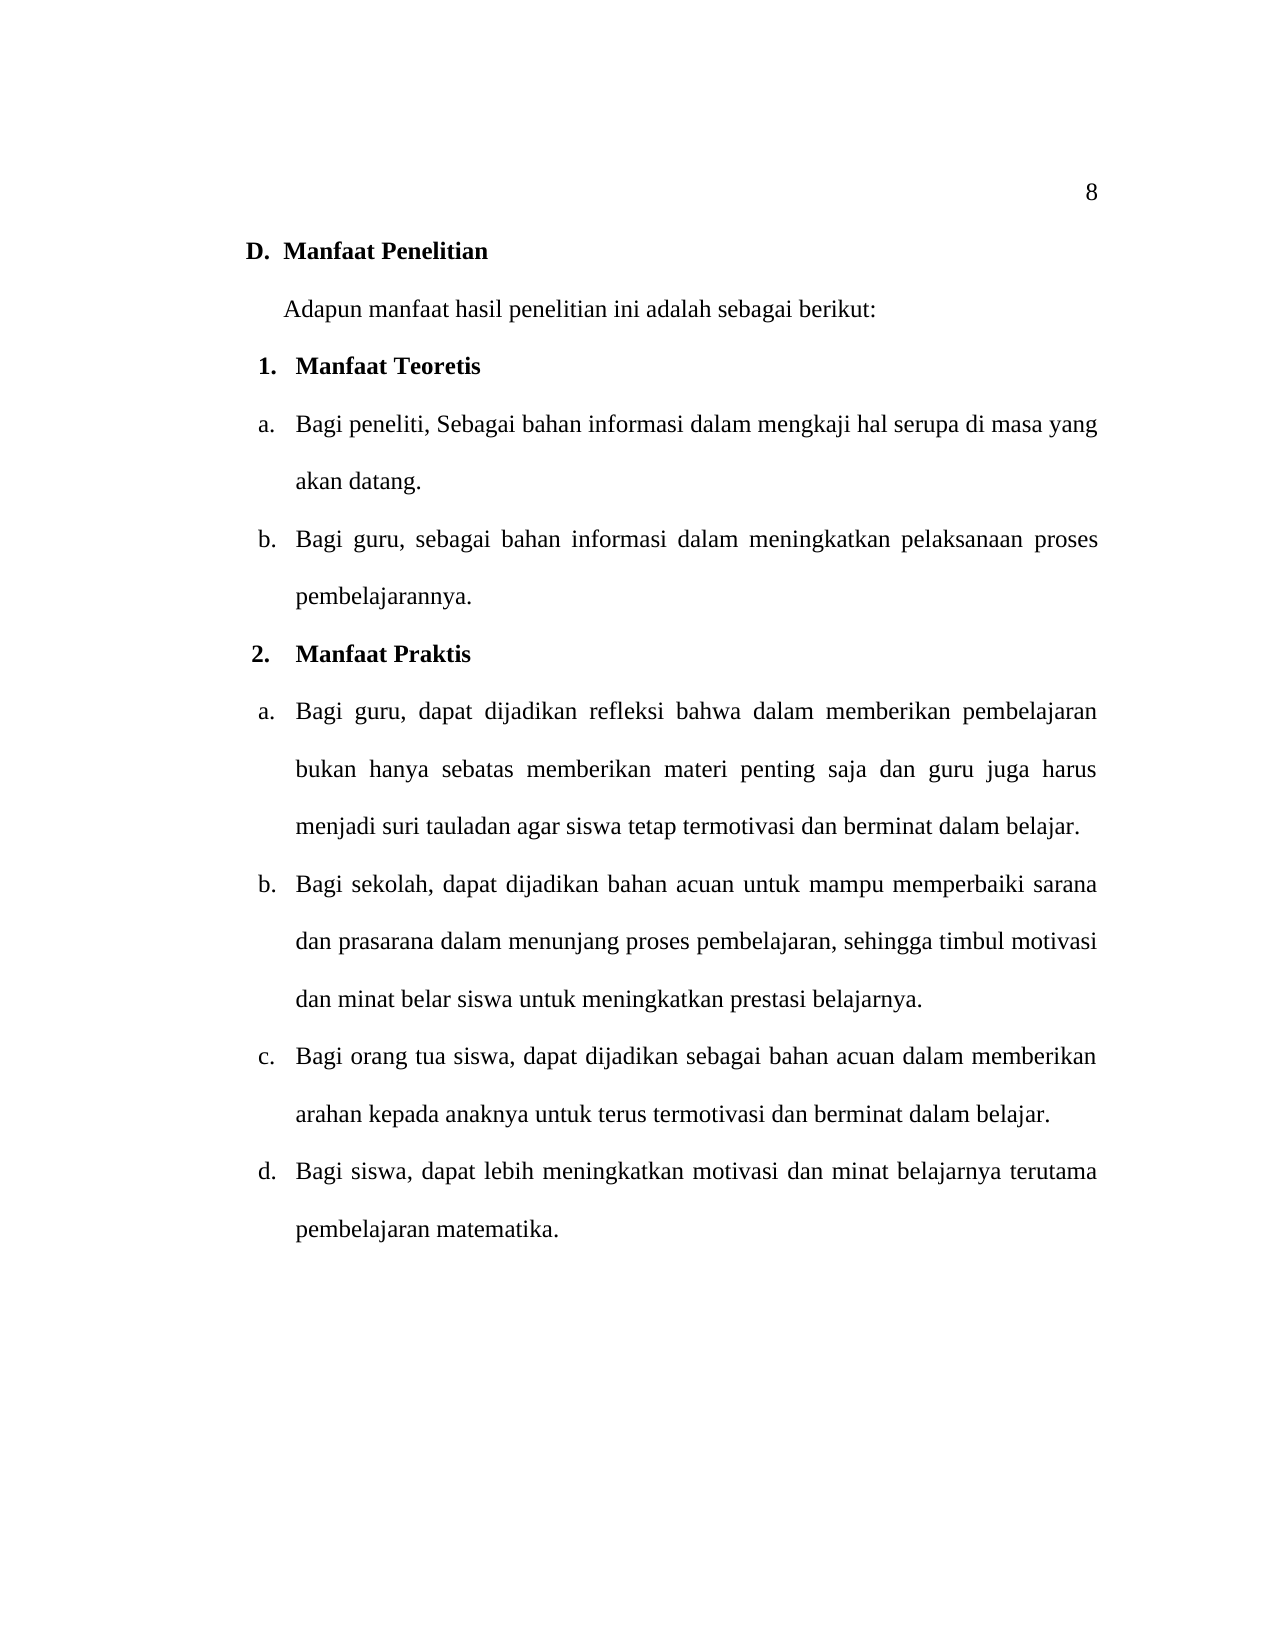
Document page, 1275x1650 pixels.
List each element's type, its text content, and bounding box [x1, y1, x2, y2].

list Bagi orang tua siswa, dapat dijadikan sebagai bahan acuan dalam memberikan arahan kepada anaknya untuk terus termotivasi dan berminat dalam belajar. [258, 1041, 1098, 1127]
list Bagi sekolah, dapat dijadikan bahan acuan untuk mampu memperbaiki sarana dan prasarana dalam menunjang proses pembelajaran, sehingga timbul motivasi dan minat belar siswa untuk meningkatkan prestasi belajarnya. [258, 869, 1098, 1012]
text Adapun manfaat hasil penelitian ini adalah sebagai berikut: [236, 294, 1098, 322]
list Manfaat Teoretis [258, 351, 1098, 380]
list Bagi guru, sebagai bahan informasi dalam meningkatkan pelaksanaan proses pembelajarannya. [258, 524, 1098, 610]
list Manfaat Penelitian [246, 236, 1098, 265]
list Bagi guru, dapat dijadikan refleksi bahwa dalam memberikan pembelajaran bukan hanya sebatas memberikan materi penting saja dan guru juga harus menjadi suri tauladan agar siswa tetap termotivasi dan berminat dalam belajar. [258, 696, 1098, 840]
list Bagi peneliti, Sebagai bahan informasi dalam mengkaji hal serupa di masa yang akan datang. [258, 409, 1098, 495]
list Manfaat Praktis [251, 639, 1098, 667]
list Bagi siswa, dapat lebih meningkatkan motivasi dan minat belajarnya terutama pembelajaran matematika. [258, 1156, 1098, 1242]
